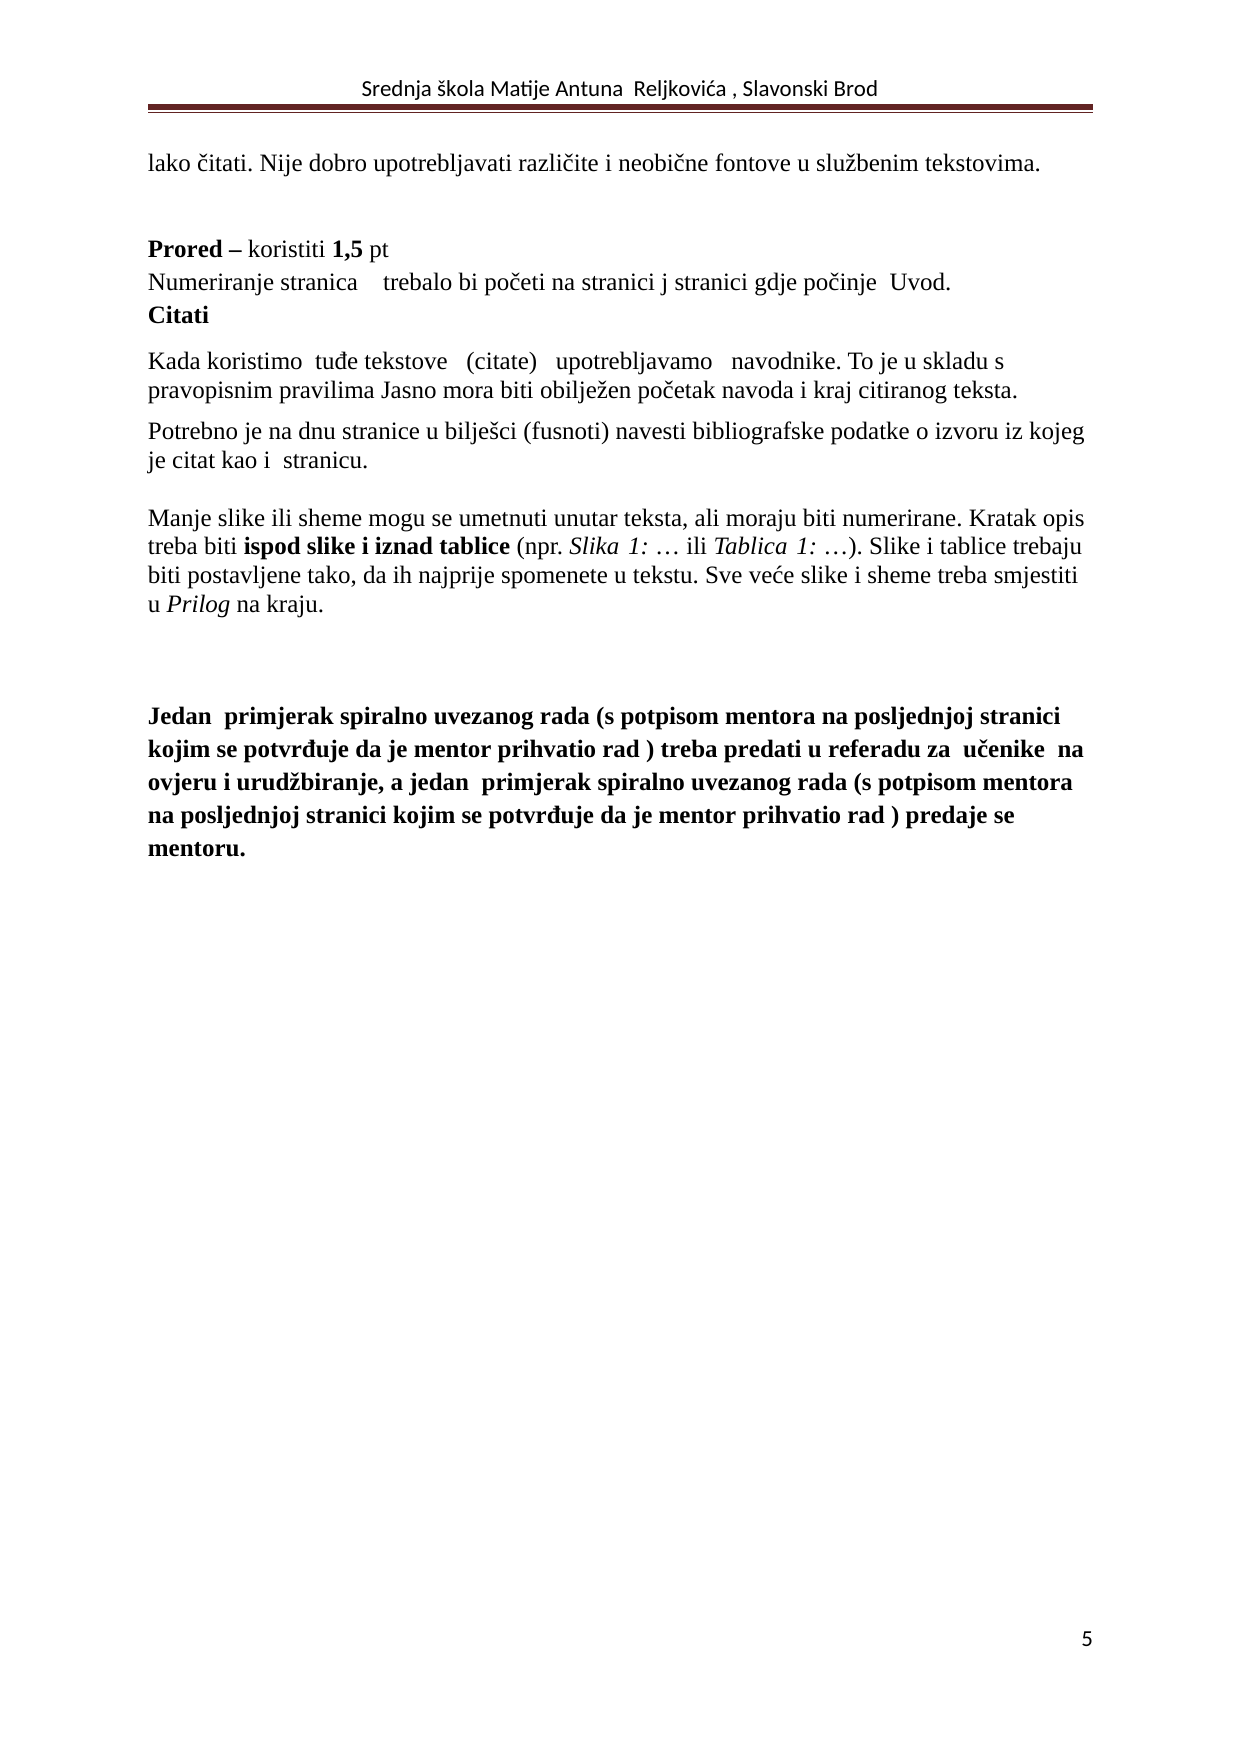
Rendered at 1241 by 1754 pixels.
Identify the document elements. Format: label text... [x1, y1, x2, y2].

text Jedan primjerak spiralno uvezanog rada (s potpisom mentora na posljednjoj stranici kojim se potvrđuje da je mentor prihvatio rad ) treba predati u referadu za učenike na ovjeru i urudžbiranje, a jedan primjerak spiralno uvezanog rada (s potpisom mentora na posljednjoj stranici kojim se potvrđuje da je mentor prihvatio rad ) predaje se mentoru. [148, 701, 1093, 862]
text Kada koristimo tuđe tekstove (citate) upotrebljavamo navodnike. To je u skladu s pravopisnim pravilima Jasno mora biti obilježen početak navoda i kraj citiranog teksta. [148, 346, 1093, 403]
text lako čitati. Nije dobro upotrebljavati različite i neobične fontove u službenim tekstovima. [148, 148, 1093, 176]
text Citati [148, 300, 1093, 329]
text Prored – koristiti 1,5 pt [148, 234, 1093, 263]
text Manje slike ili sheme mogu se umetnuti unutar teksta, ali moraju biti numerirane. Kratak opis treba biti ispod slike i iznad tablice (npr. Slika 1: … ili Tablica 1: …). Slike i tablice trebaju biti postavljene tako, da ih najprije spomenete u tekstu. Sve veće slike i sheme treba smjestiti u Prilog na kraju. [148, 503, 1093, 618]
text Potrebno je na dnu stranice u bilješci (fusnoti) navesti bibliografske podatke o izvoru iz kojeg je citat kao i stranicu. [148, 416, 1093, 474]
text Numeriranje stranica trebalo bi početi na stranici j stranici gdje počinje Uvod. [148, 267, 1093, 296]
